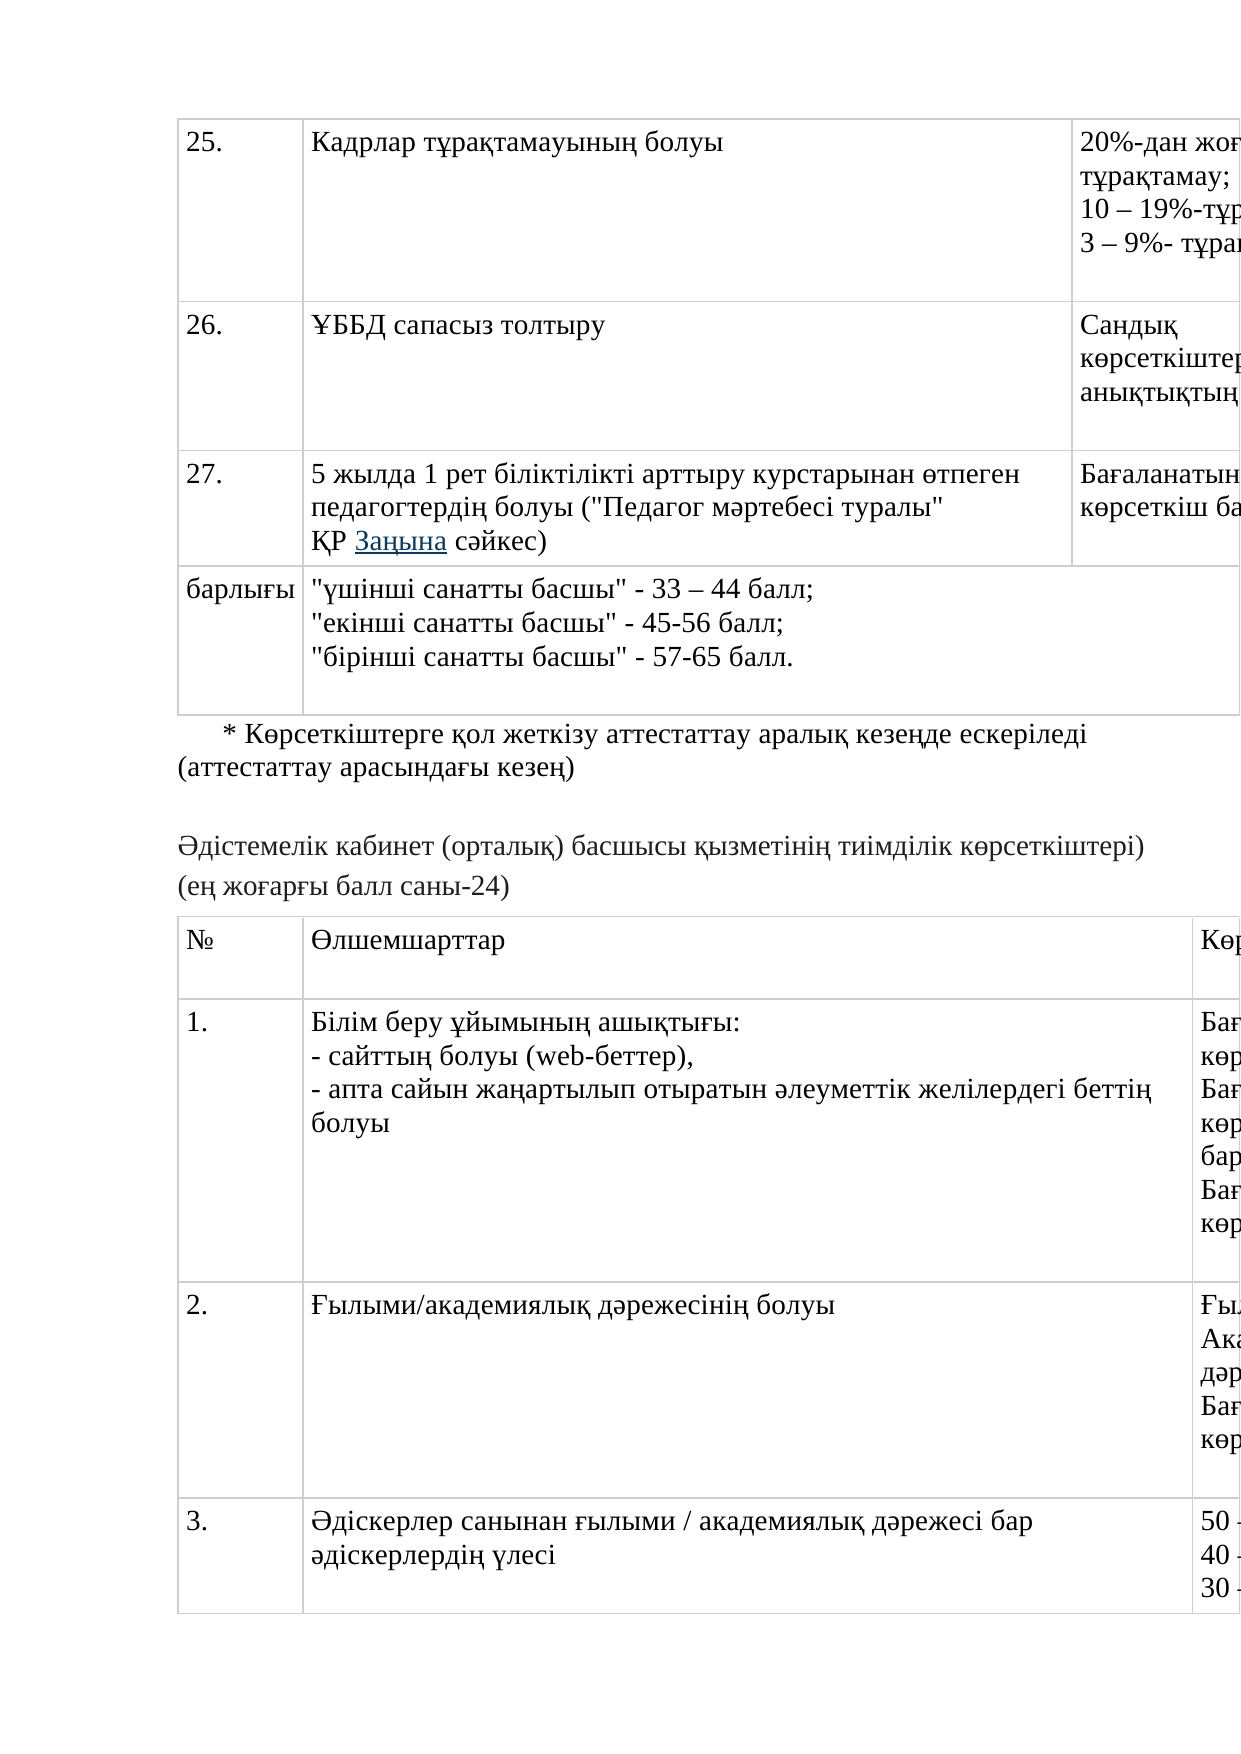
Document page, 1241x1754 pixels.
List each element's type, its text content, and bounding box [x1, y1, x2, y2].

table_cell барлығы [179, 567, 302, 714]
table_cell Ғылыми/академиялық дәрежесінің болуы [304, 1283, 1192, 1497]
table_cell 20%-дан жоғары тұрақтамау; 10 – 19%-тұрақтамау; 3 – 9%- тұрақтамау [1073, 120, 1239, 301]
table_cell 26. [179, 302, 302, 450]
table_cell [304, 1499, 1192, 1613]
text * Көрсеткіштерге қол жеткізу аттестаттау аралық кезеңде ескеріледі (аттестаттау арасындағы кезең) [177, 716, 1152, 783]
table_cell 3. [179, 1499, 302, 1613]
table_header № [179, 917, 303, 998]
table_cell 1. [179, 1000, 302, 1281]
subtitle Әдістемелік кабинет (орталық) басшысы қызметінің тиімділік көрсеткіштері) (ең жоғарғы балл саны-24) [177, 821, 1152, 902]
table_cell Сандық көрсеткіштерде анықтықтың болмауы [1073, 302, 1239, 450]
table_cell Бағаланатын көрсеткіш бар [1073, 451, 1239, 565]
table_cell 25. [179, 120, 302, 301]
table_cell Білім беру ұйымының ашықтығы: - сайттың болуы (web-беттер), - апта сайын жаңартылып отыратын әлеуметтік желілердегі беттің болуы [304, 1000, 1192, 1281]
table_cell 5 жылда 1 рет біліктілікті арттыру курстарынан өтпеген педагогтердің болуы ("Педагог мәртебесі туралы" ҚР Заңына сәйкес) [304, 451, 1071, 565]
table_cell Ғылыми дәреже; Академиялық дәреже; Бағаланатын көрсеткіш жоқ [1193, 1283, 1239, 1497]
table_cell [1193, 1499, 1239, 1613]
table_header Көрсеткіштер [1193, 917, 1240, 998]
table_cell 27. [179, 451, 302, 565]
table_header Өлшемшарттар [304, 917, 1192, 998]
table_cell "үшінші санатты басшы" - 33 – 44 балл; "екінші санатты басшы" - 45-56 балл; "бірінші санатты басшы" - 57-65 балл. [304, 567, 1239, 714]
table_cell Кадрлар тұрақтамауының болуы [304, 120, 1071, 301]
table_cell ҰББД сапасыз толтыру [304, 302, 1071, 450]
table_cell 2. [179, 1283, 302, 1497]
table_cell Бағаланатын көрсеткіш бар; Бағаланатын көрсеткіш жартылай бар; Бағаланатын көрсеткіш жоқ. [1193, 1000, 1239, 1281]
